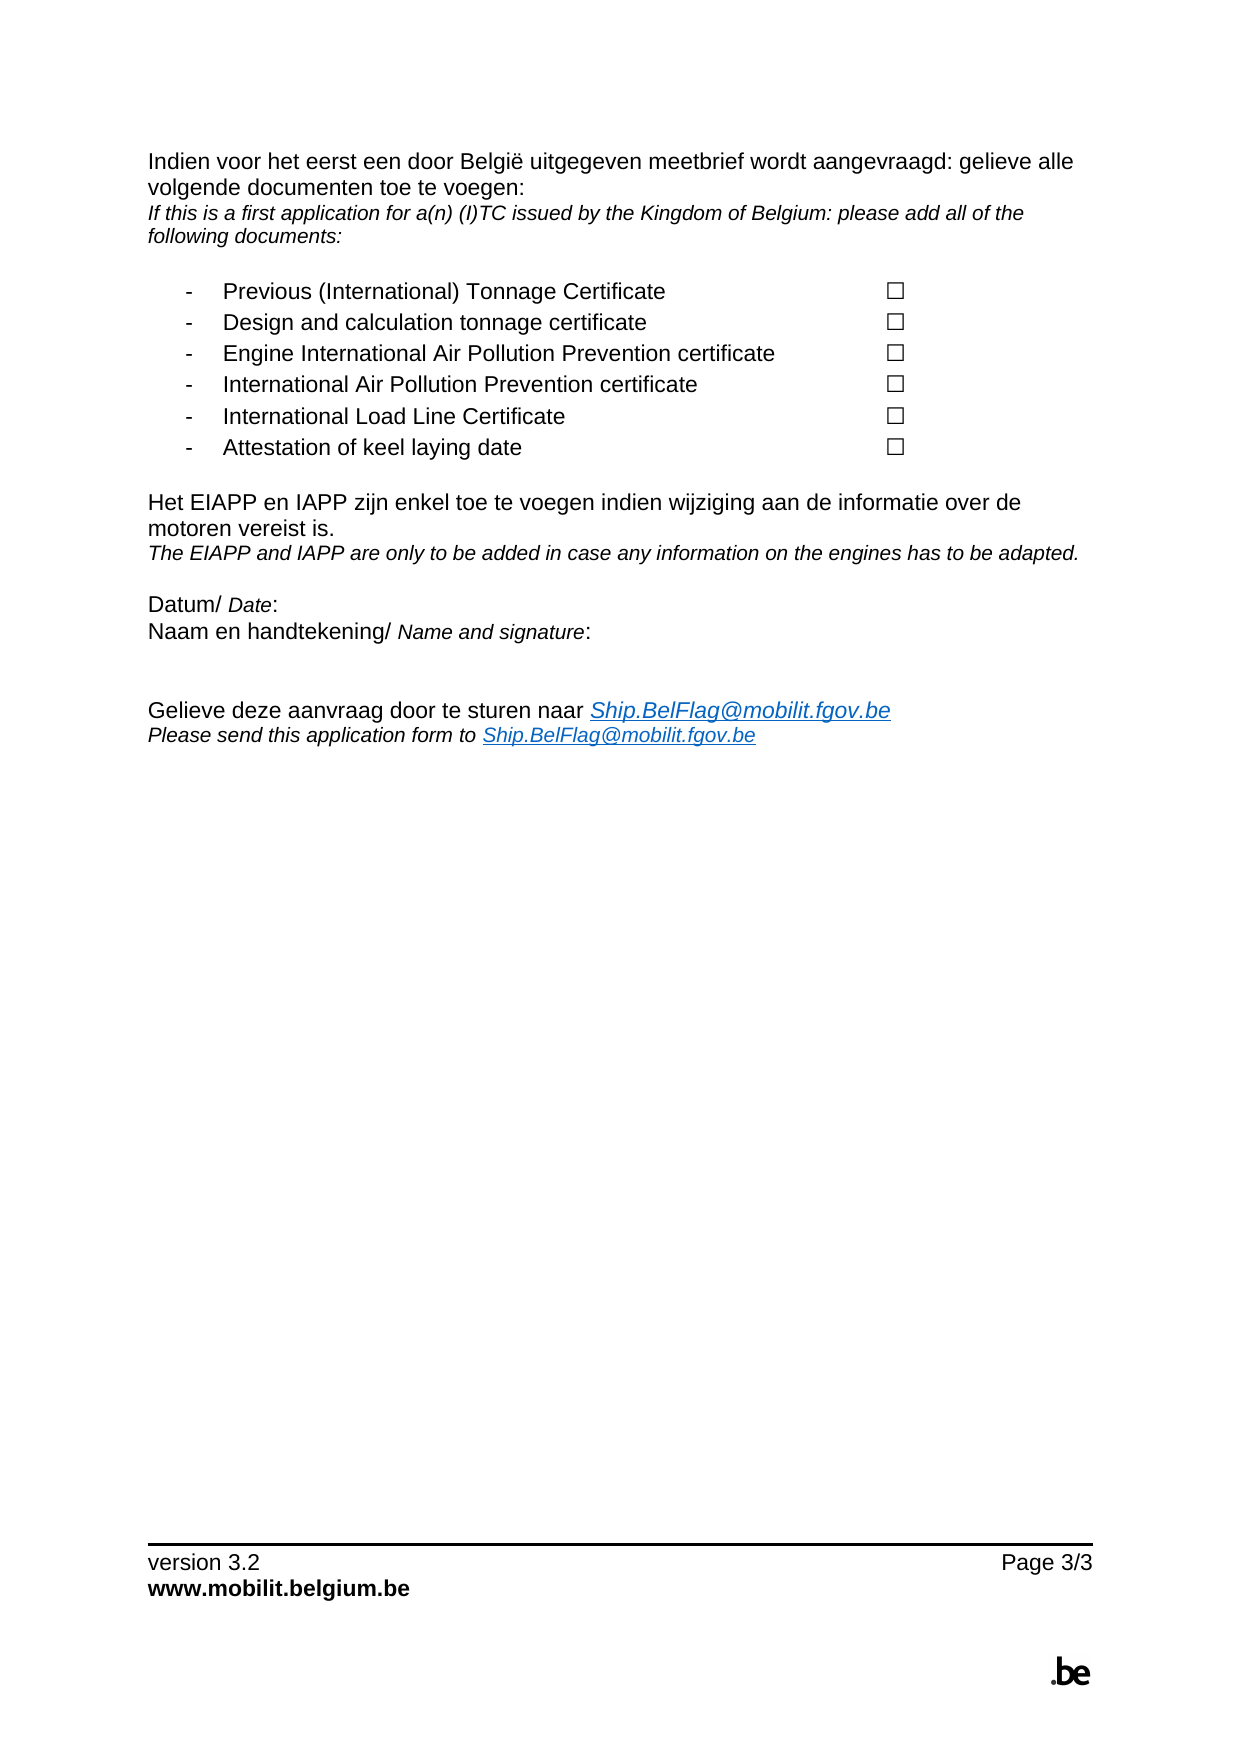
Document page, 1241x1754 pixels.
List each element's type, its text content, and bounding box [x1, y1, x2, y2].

list Attestation of keel laying date [185, 431, 1093, 462]
list International Load Line Certificate [185, 399, 1093, 431]
list Previous (International) Tonnage Certificate [185, 274, 1093, 306]
list Design and calculation tonnage certificate [185, 306, 1093, 337]
list Engine International Air Pollution Prevention certificate [185, 337, 1093, 368]
picture [1047, 1653, 1092, 1685]
text Naam en handtekening/ Name and signature: [148, 618, 1093, 644]
list International Air Pollution Prevention certificate [185, 368, 1093, 399]
text Indien voor het eerst een door België uitgegeven meetbrief wordt aangevraagd: gelieve alle volgende documenten toe te voegen: [148, 148, 1093, 200]
text If this is a first application for a(n) (I)TC issued by the Kingdom of Belgium: please add all of the following documents: [148, 200, 1093, 248]
text Please send this application form to Ship.BelFlag@mobilit.fgov.be [148, 723, 1093, 747]
text Gelieve deze aanvraag door te sturen naar Ship.BelFlag@mobilit.fgov.be [148, 697, 1093, 723]
text Het EIAPP en IAPP zijn enkel toe te voegen indien wijziging aan de informatie over de motoren vereist is. [148, 488, 1093, 541]
text The EIAPP and IAPP are only to be added in case any information on the engines has to be adapted. [148, 541, 1093, 565]
text Datum/ Date: [148, 591, 1093, 618]
